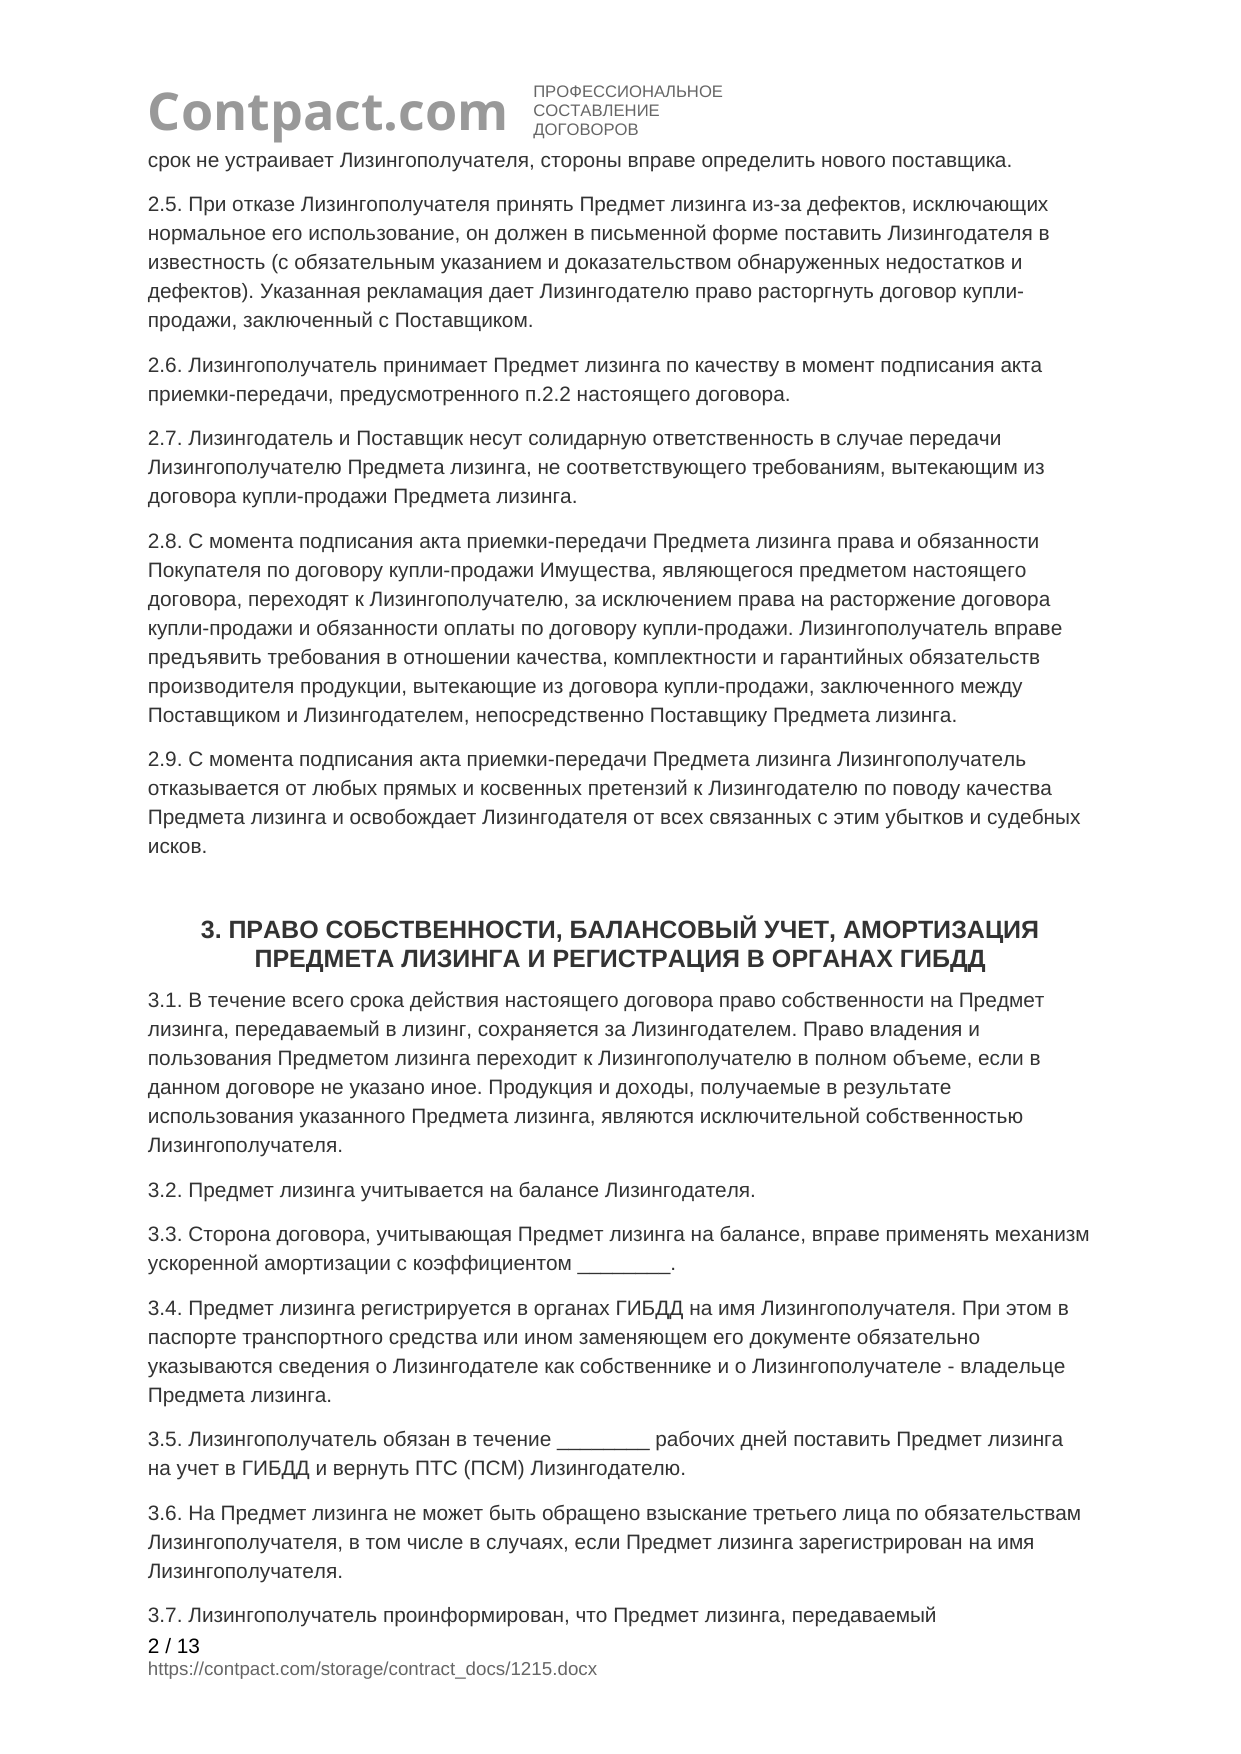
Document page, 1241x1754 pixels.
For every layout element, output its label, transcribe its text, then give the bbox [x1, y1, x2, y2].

text 3.4. Предмет лизинга регистрируется в органах ГИБДД на имя Лизингополучателя. При этом в паспорте транспортного средства или ином заменяющем его документе обязательно указываются сведения о Лизингодателе как собственнике и о Лизингополучателе - владельце Предмета лизинга. [148, 1296, 1092, 1406]
text 2.5. При отказе Лизингополучателя принять Предмет лизинга из-за дефектов, исключающих нормальное его использование, он должен в письменной форме поставить Лизингодателя в известность (с обязательным указанием и доказательством обнаруженных недостатков и дефектов). Указанная рекламация дает Лизингодателю право расторгнуть договор купли-продажи, заключенный с Поставщиком. [148, 192, 1092, 332]
text 3.1. В течение всего срока действия настоящего договора право собственности на Предмет лизинга, передаваемый в лизинг, сохраняется за Лизингодателем. Право владения и пользования Предметом лизинга переходит к Лизингополучателю в полном объеме, если в данном договоре не указано иное. Продукция и доходы, получаемые в результате использования указанного Предмета лизинга, являются исключительной собственностью Лизингополучателя. [148, 988, 1092, 1157]
text 2.6. Лизингополучатель принимает Предмет лизинга по качеству в момент подписания акта приемки-передачи, предусмотренного п.2.2 настоящего договора. [148, 353, 1092, 406]
text 2.8. С момента подписания акта приемки-передачи Предмета лизинга права и обязанности Покупателя по договору купли-продажи Имущества, являющегося предметом настоящего договора, переходят к Лизингополучателю, за исключением права на расторжение договора купли-продажи и обязанности оплаты по договору купли-продажи. Лизингополучатель вправе предъявить требования в отношении качества, комплектности и гарантийных обязательств производителя продукции, вытекающие из договора купли-продажи, заключенного между Поставщиком и Лизингодателем, непосредственно Поставщику Предмета лизинга. [148, 529, 1092, 726]
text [148, 1603, 1092, 1627]
text 3.5. Лизингополучатель обязан в течение ________ рабочих дней поставить Предмет лизинга на учет в ГИБДД и вернуть ПТС (ПСМ) Лизингодателю. [148, 1427, 1092, 1480]
text 3.2. Предмет лизинга учитывается на балансе Лизингодателя. [148, 1177, 1092, 1201]
text 3.3. Сторона договора, учитывающая Предмет лизинга на балансе, вправе применять механизм ускоренной амортизации с коэффициентом ________. [148, 1222, 1092, 1275]
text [148, 148, 1092, 172]
text 2.7. Лизингодатель и Поставщик несут солидарную ответственность в случае передачи Лизингополучателю Предмета лизинга, не соответствующего требованиям, вытекающим из договора купли-продажи Предмета лизинга. [148, 426, 1092, 508]
text 3.6. На Предмет лизинга не может быть обращено взыскание третьего лица по обязательствам Лизингополучателя, в том числе в случаях, если Предмет лизинга зарегистрирован на имя Лизингополучателя. [148, 1501, 1092, 1582]
text 3. ПРАВО СОБСТВЕННОСТИ, БАЛАНСОВЫЙ УЧЕТ, АМОРТИЗАЦИЯ ПРЕДМЕТА ЛИЗИНГА И РЕГИСТРАЦИЯ В ОРГАНАХ ГИБДД [148, 915, 1092, 972]
text 2.9. С момента подписания акта приемки-передачи Предмета лизинга Лизингополучатель отказывается от любых прямых и косвенных претензий к Лизингодателю по поводу качества Предмета лизинга и освобождает Лизингодателя от всех связанных с этим убытков и судебных исков. [148, 747, 1092, 858]
